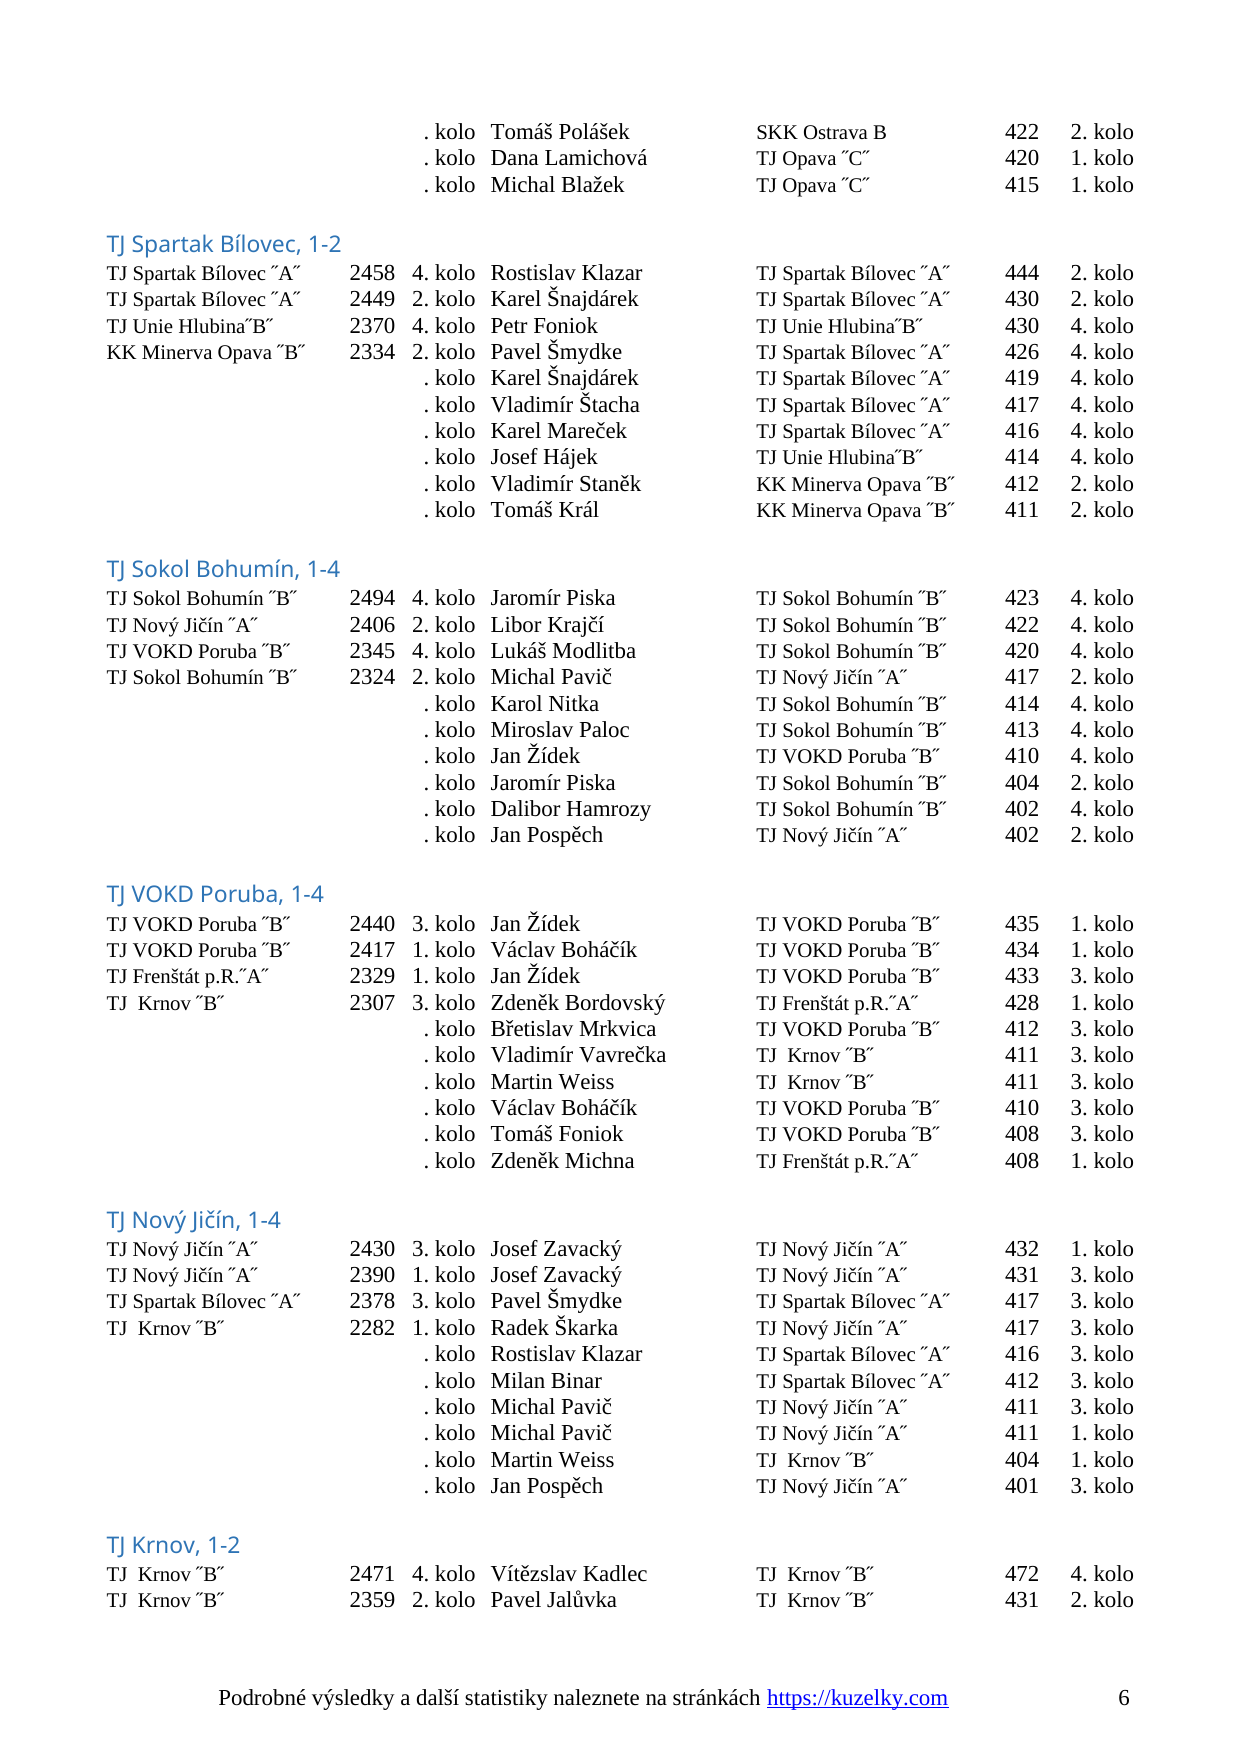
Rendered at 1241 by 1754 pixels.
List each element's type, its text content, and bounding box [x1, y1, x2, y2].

text . kolo Dalibor Hamrozy TJ Sokol Bohumín ˝B˝ 402 4. kolo [106, 795, 1134, 821]
text . kolo Jan Pospěch TJ Nový Jičín ˝A˝ 401 3. kolo [106, 1472, 1134, 1498]
text . kolo Karel Šnajdárek TJ Spartak Bílovec ˝A˝ 419 4. kolo [106, 364, 1134, 391]
text TJ Frenštát p.R.˝A˝ 2329 1. kolo Jan Žídek TJ VOKD Poruba ˝B˝ 433 3. kolo [106, 962, 1134, 989]
text . kolo Václav Boháčík TJ VOKD Poruba ˝B˝ 410 3. kolo [106, 1094, 1134, 1120]
text TJ Nový Jičín ˝A˝ 2390 1. kolo Josef Zavacký TJ Nový Jičín ˝A˝ 431 3. kolo [106, 1261, 1134, 1288]
text TJ VOKD Poruba ˝B˝ 2440 3. kolo Jan Žídek TJ VOKD Poruba ˝B˝ 435 1. kolo [106, 909, 1134, 936]
text TJ Krnov ˝B˝ 2282 1. kolo Radek Škarka TJ Nový Jičín ˝A˝ 417 3. kolo [106, 1314, 1134, 1340]
text TJ Spartak Bílovec ˝A˝ 2449 2. kolo Karel Šnajdárek TJ Spartak Bílovec ˝A˝ 430 2. kolo [106, 285, 1134, 312]
text . kolo Zdeněk Michna TJ Frenštát p.R.˝A˝ 408 1. kolo [106, 1147, 1134, 1173]
text TJ Sokol Bohumín ˝B˝ 2324 2. kolo Michal Pavič TJ Nový Jičín ˝A˝ 417 2. kolo [106, 663, 1134, 690]
text TJ Unie Hlubina˝B˝ 2370 4. kolo Petr Foniok TJ Unie Hlubina˝B˝ 430 4. kolo [106, 312, 1134, 338]
text TJ Spartak Bílovec ˝A˝ 2378 3. kolo Pavel Šmydke TJ Spartak Bílovec ˝A˝ 417 3. kolo [106, 1288, 1134, 1314]
text . kolo Martin Weiss TJ Krnov ˝B˝ 404 1. kolo [106, 1446, 1134, 1472]
text . kolo Břetislav Mrkvica TJ VOKD Poruba ˝B˝ 412 3. kolo [106, 1015, 1134, 1041]
text TJ Spartak Bílovec ˝A˝ 2458 4. kolo Rostislav Klazar TJ Spartak Bílovec ˝A˝ 444 2. kolo [106, 259, 1134, 285]
text . kolo Vladimír Štacha TJ Spartak Bílovec ˝A˝ 417 4. kolo [106, 391, 1134, 417]
text . kolo Karol Nitka TJ Sokol Bohumín ˝B˝ 414 4. kolo [106, 690, 1134, 716]
subtitle TJ Sokol Bohumín, 1-4 [106, 553, 1134, 584]
text . kolo Tomáš Polášek SKK Ostrava B 422 2. kolo [106, 118, 1134, 144]
text . kolo Jan Pospěch TJ Nový Jičín ˝A˝ 402 2. kolo [106, 821, 1134, 848]
subtitle TJ VOKD Poruba, 1-4 [106, 878, 1134, 909]
text . kolo Vladimír Vavrečka TJ Krnov ˝B˝ 411 3. kolo [106, 1041, 1134, 1068]
text . kolo Milan Binar TJ Spartak Bílovec ˝A˝ 412 3. kolo [106, 1367, 1134, 1393]
text TJ Nový Jičín ˝A˝ 2406 2. kolo Libor Krajčí TJ Sokol Bohumín ˝B˝ 422 4. kolo [106, 611, 1134, 637]
text TJ VOKD Poruba ˝B˝ 2345 4. kolo Lukáš Modlitba TJ Sokol Bohumín ˝B˝ 420 4. kolo [106, 637, 1134, 663]
text . kolo Tomáš Král KK Minerva Opava ˝B˝ 411 2. kolo [106, 496, 1134, 522]
text TJ Sokol Bohumín ˝B˝ 2494 4. kolo Jaromír Piska TJ Sokol Bohumín ˝B˝ 423 4. kolo [106, 584, 1134, 611]
text . kolo Jan Žídek TJ VOKD Poruba ˝B˝ 410 4. kolo [106, 742, 1134, 769]
subtitle TJ Nový Jičín, 1-4 [106, 1204, 1134, 1235]
text . kolo Michal Blažek TJ Opava ˝C˝ 415 1. kolo [106, 171, 1134, 197]
text . kolo Karel Mareček TJ Spartak Bílovec ˝A˝ 416 4. kolo [106, 417, 1134, 443]
text . kolo Michal Pavič TJ Nový Jičín ˝A˝ 411 3. kolo [106, 1393, 1134, 1419]
text . kolo Miroslav Paloc TJ Sokol Bohumín ˝B˝ 413 4. kolo [106, 716, 1134, 742]
text . kolo Tomáš Foniok TJ VOKD Poruba ˝B˝ 408 3. kolo [106, 1120, 1134, 1147]
text KK Minerva Opava ˝B˝ 2334 2. kolo Pavel Šmydke TJ Spartak Bílovec ˝A˝ 426 4. kolo [106, 338, 1134, 364]
text . kolo Rostislav Klazar TJ Spartak Bílovec ˝A˝ 416 3. kolo [106, 1340, 1134, 1367]
text . kolo Michal Pavič TJ Nový Jičín ˝A˝ 411 1. kolo [106, 1419, 1134, 1446]
text TJ Nový Jičín ˝A˝ 2430 3. kolo Josef Zavacký TJ Nový Jičín ˝A˝ 432 1. kolo [106, 1235, 1134, 1261]
text TJ Krnov ˝B˝ 2359 2. kolo Pavel Jalůvka TJ Krnov ˝B˝ 431 2. kolo [106, 1587, 1134, 1613]
text . kolo Josef Hájek TJ Unie Hlubina˝B˝ 414 4. kolo [106, 443, 1134, 470]
text . kolo Jaromír Piska TJ Sokol Bohumín ˝B˝ 404 2. kolo [106, 769, 1134, 795]
subtitle TJ Spartak Bílovec, 1-2 [106, 228, 1134, 259]
text . kolo Vladimír Staněk KK Minerva Opava ˝B˝ 412 2. kolo [106, 470, 1134, 496]
subtitle TJ Krnov, 1-2 [106, 1529, 1134, 1560]
text TJ Krnov ˝B˝ 2307 3. kolo Zdeněk Bordovský TJ Frenštát p.R.˝A˝ 428 1. kolo [106, 989, 1134, 1015]
text . kolo Martin Weiss TJ Krnov ˝B˝ 411 3. kolo [106, 1068, 1134, 1094]
text TJ Krnov ˝B˝ 2471 4. kolo Vítězslav Kadlec TJ Krnov ˝B˝ 472 4. kolo [106, 1560, 1134, 1587]
text TJ VOKD Poruba ˝B˝ 2417 1. kolo Václav Boháčík TJ VOKD Poruba ˝B˝ 434 1. kolo [106, 936, 1134, 962]
text . kolo Dana Lamichová TJ Opava ˝C˝ 420 1. kolo [106, 144, 1134, 171]
